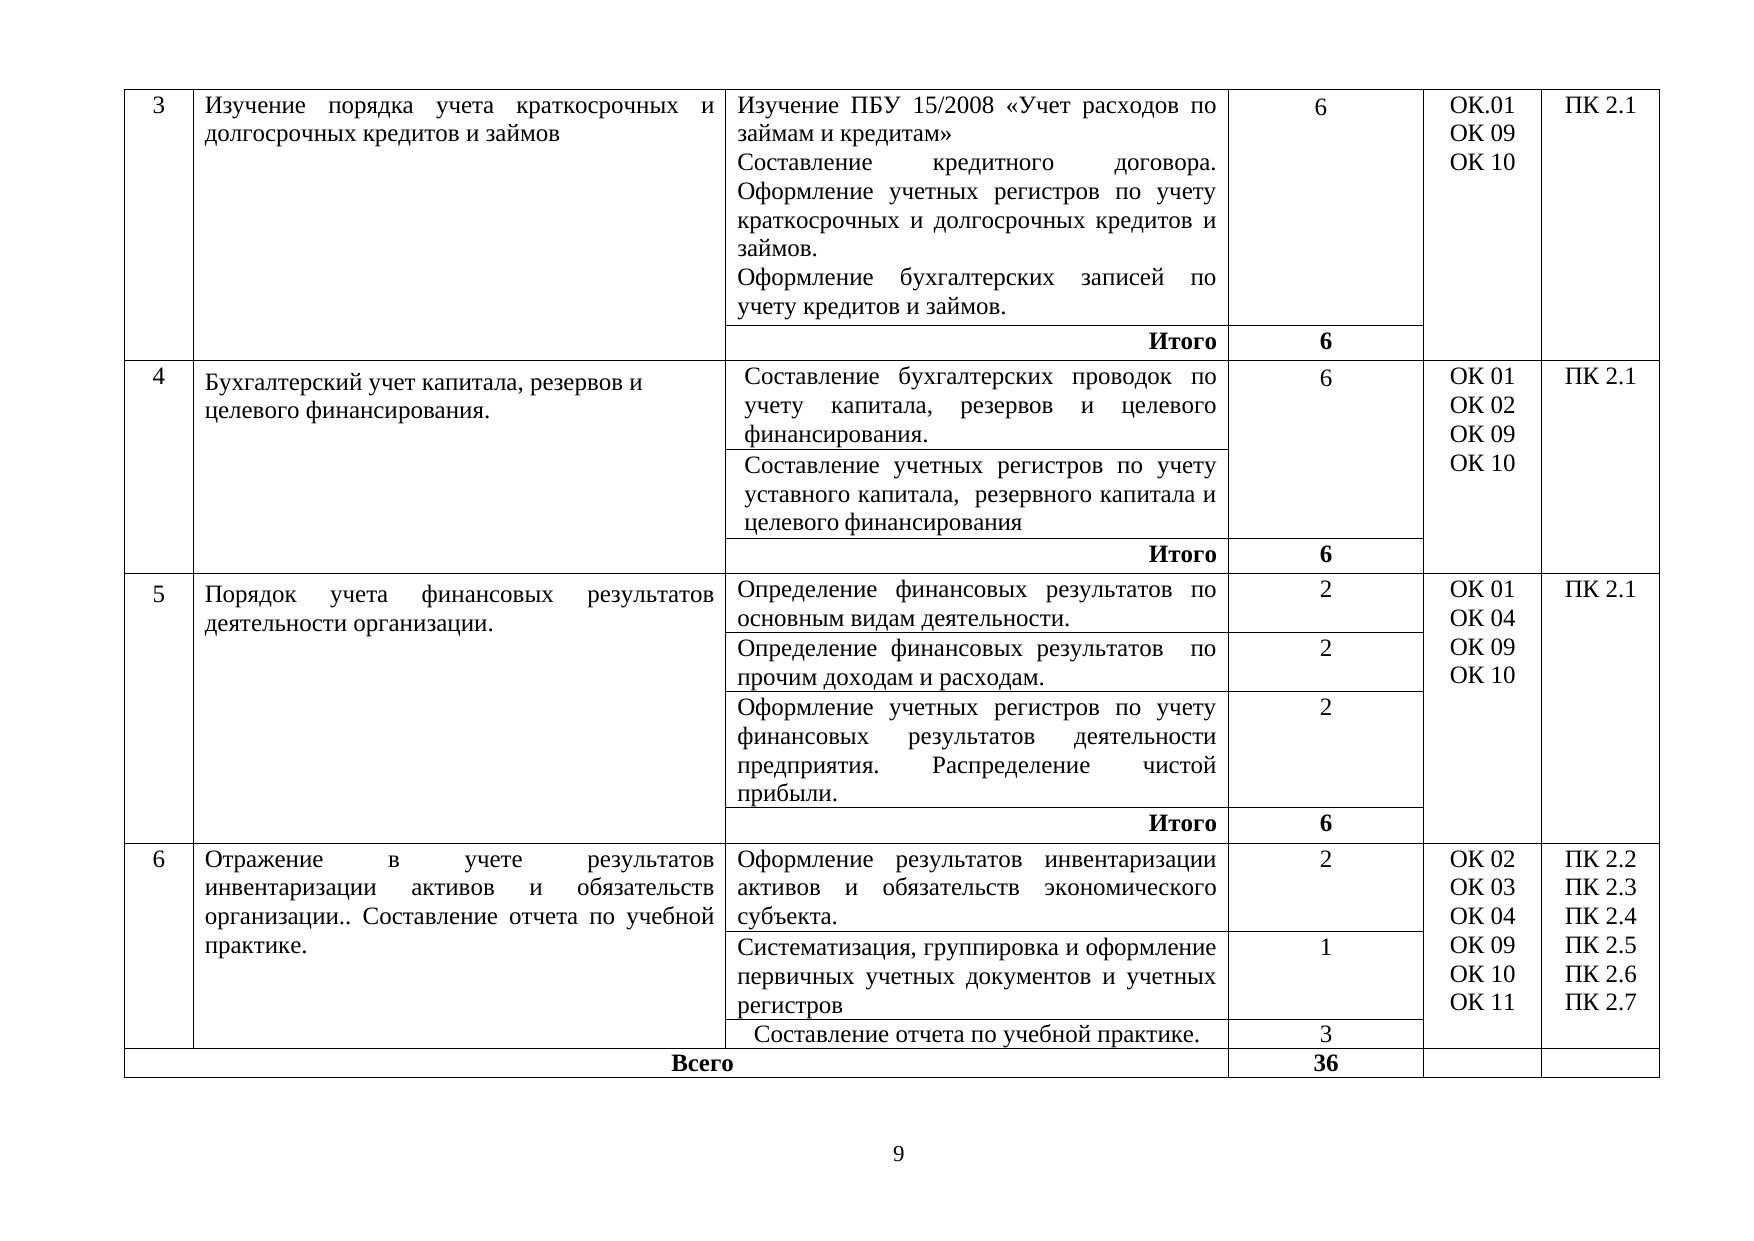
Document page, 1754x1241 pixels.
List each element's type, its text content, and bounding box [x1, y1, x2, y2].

table_cell Отражение в учете результатов инвентаризации активов и обязательств организации.. Составление отчета по учебной практике. [194, 844, 725, 1047]
table_cell Бухгалтерский учет капитала, резервов и целевого финансирования. [194, 361, 725, 573]
table_cell 3 [1229, 1020, 1423, 1047]
table_cell [1424, 1049, 1541, 1077]
table_cell ОК 01 ОК 04 ОК 09 ОК 10 [1424, 574, 1541, 843]
table_cell 1 [1229, 932, 1423, 1018]
table_cell Порядок учета финансовых результатов деятельности организации. [194, 574, 725, 843]
table_cell 3 [125, 90, 193, 360]
table_cell 6 [1229, 539, 1423, 573]
table_cell 2 [1229, 692, 1423, 807]
table_cell ПК 2.1 [1542, 574, 1659, 843]
table_cell Всего [125, 1049, 1228, 1077]
table_cell Составление бухгалтерских проводок по учету капитала, резервов и целевого финансирования. [726, 361, 1228, 449]
table_cell Итого [726, 539, 1228, 573]
table_cell 2 [1229, 633, 1423, 691]
table_cell 36 [1229, 1049, 1423, 1077]
table_cell Составление отчета по учебной практике. [726, 1020, 1228, 1047]
table_cell ОК 01 ОК 02 ОК 09 ОК 10 [1424, 361, 1541, 573]
table_cell Определение финансовых результатов по основным видам деятельности. [726, 574, 1228, 632]
table_cell 6 [125, 844, 193, 1047]
table_cell 6 [1229, 808, 1423, 843]
table_cell Итого [726, 808, 1228, 843]
table_cell ПК 2.1 [1542, 90, 1659, 360]
table_cell Изучение ПБУ 15/2008 «Учет расходов по займам и кредитам» Составление кредитного договора. Оформление учетных регистров по учету краткосрочных и долгосрочных кредитов и займов. Оформление бухгалтерских записей по учету кредитов и займов. [726, 90, 1228, 325]
table_cell Оформление результатов инвентаризации активов и обязательств экономического субъекта. [726, 844, 1228, 931]
table_cell 6 [1229, 90, 1423, 325]
table_cell ПК 2.2 ПК 2.3 ПК 2.4 ПК 2.5 ПК 2.6 ПК 2.7 [1542, 844, 1659, 1047]
table_cell ОК.01 ОК 09 ОК 10 [1424, 90, 1541, 360]
table_cell Определение финансовых результатов по прочим доходам и расходам. [726, 633, 1228, 691]
table_cell ПК 2.1 [1542, 361, 1659, 573]
table_cell 5 [125, 574, 193, 843]
table_cell 4 [125, 361, 193, 573]
table_cell Оформление учетных регистров по учету финансовых результатов деятельности предприятия. Распределение чистой прибыли. [726, 692, 1228, 807]
table_cell Изучение порядка учета краткосрочных и долгосрочных кредитов и займов . [194, 90, 725, 360]
table_cell 6 [1229, 326, 1423, 360]
table_cell ОК 02 ОК 03 ОК 04 ОК 09 ОК 10 ОК 11 [1424, 844, 1541, 1047]
table_cell [1542, 1049, 1659, 1077]
table_cell Систематизация, группировка и оформление первичных учетных документов и учетных регистров [726, 932, 1228, 1018]
table_cell 2 [1229, 844, 1423, 931]
table_cell 6 [1229, 361, 1423, 538]
table_cell Итого [726, 326, 1228, 360]
table_cell Составление учетных регистров по учету уставного капитала, резервного капитала и целевого финансирования [726, 450, 1228, 538]
table_cell 2 [1229, 574, 1423, 632]
